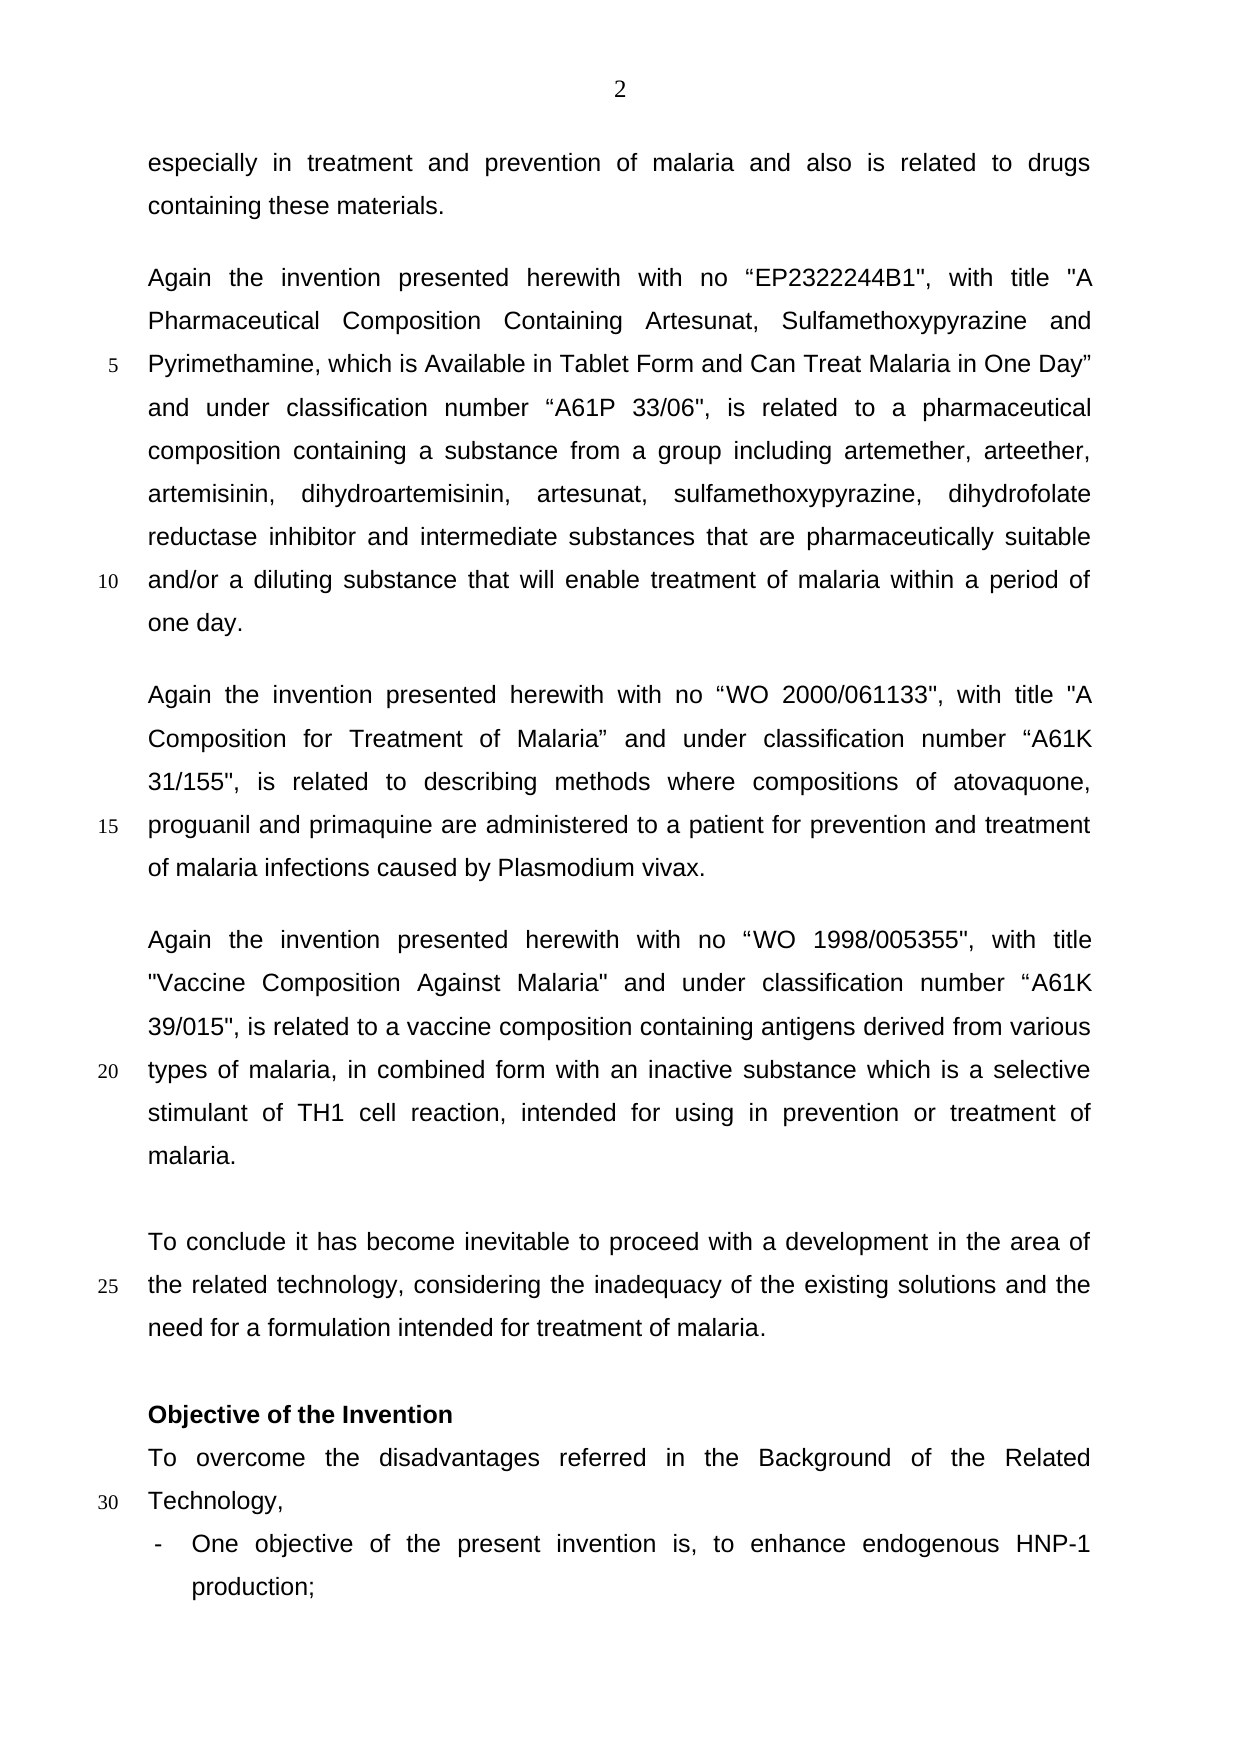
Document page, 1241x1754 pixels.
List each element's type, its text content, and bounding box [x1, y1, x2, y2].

list One objective of the present invention is, to enhance endogenous HNP-1 production; [154, 1529, 1092, 1601]
text Again the invention presented herewith with no “EP2322244B1", with title "A Pharmaceutical Composition Containing Artesunat, Sulfamethoxypyrazine and Pyrimethamine, which is Available in Tablet Form and Can Treat Malaria in One Day” and under classification number “A61P 33/06", is related to a pharmaceutical composition containing a substance from a group including artemether, arteether, artemisinin, dihydroartemisinin, artesunat, sulfamethoxypyrazine, dihydrofolate reductase inhibitor and intermediate substances that are pharmaceutically suitable and/or a diluting substance that will enable treatment of malaria within a period of one day. [148, 263, 1092, 637]
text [148, 148, 1092, 219]
text Again the invention presented herewith with no “WO 2000/061133", with title "A Composition for Treatment of Malaria” and under classification number “A61K 31/155", is related to describing methods where compositions of atovaquone, proguanil and primaquine are administered to a patient for prevention and treatment of malaria infections caused by Plasmodium vivax. [148, 680, 1092, 882]
text Objective of the Invention [148, 1399, 1092, 1428]
text To overcome the disadvantages referred in the Background of the Related Technology, [148, 1443, 1092, 1514]
text Again the invention presented herewith with no “WO 1998/005355", with title "Vaccine Composition Against Malaria" and under classification number “A61K 39/015", is related to a vaccine composition containing antigens derived from various types of malaria, in combined form with an inactive substance which is a selective stimulant of TH1 cell reaction, intended for using in prevention or treatment of malaria. [148, 925, 1092, 1169]
text To conclude it has become inevitable to proceed with a development in the area of the related technology, considering the inadequacy of the existing solutions and the need for a formulation intended for treatment of malaria. [148, 1227, 1092, 1342]
